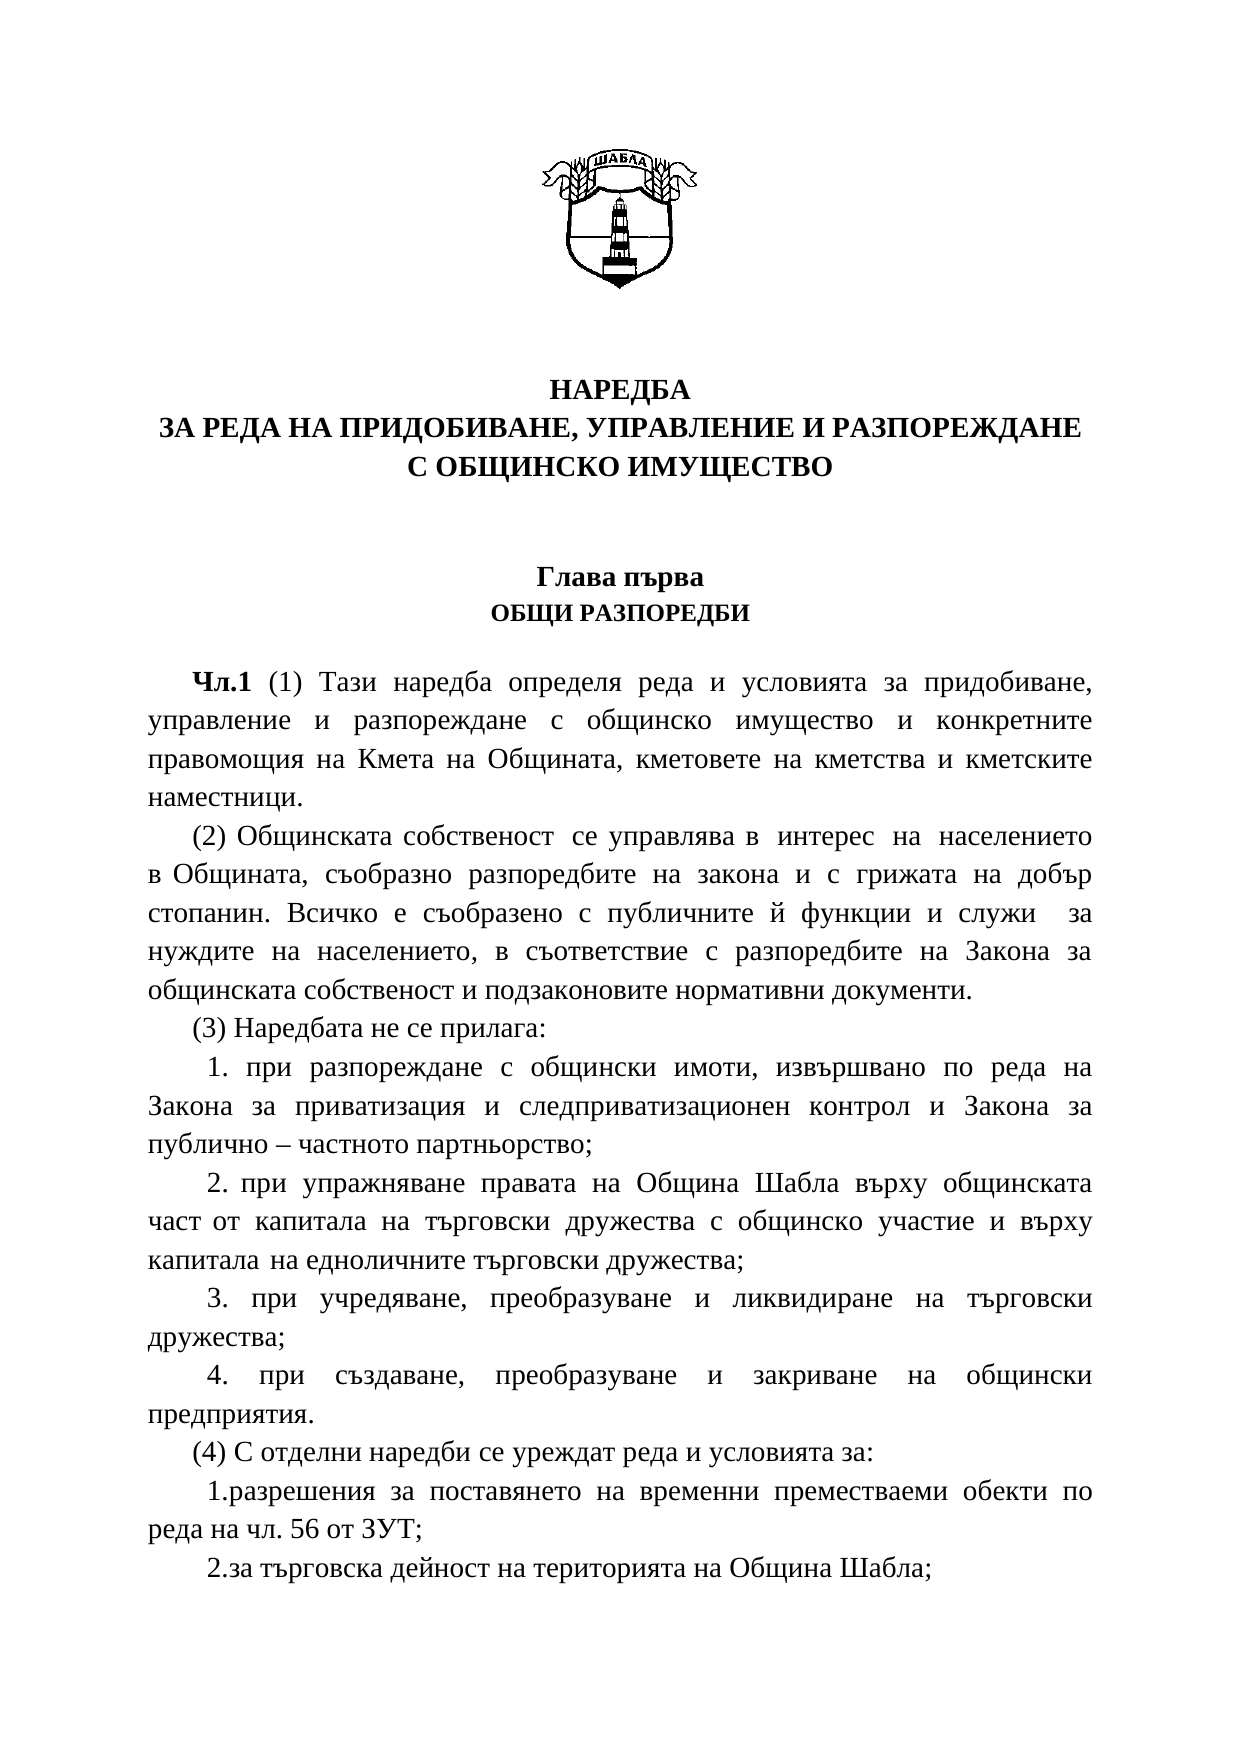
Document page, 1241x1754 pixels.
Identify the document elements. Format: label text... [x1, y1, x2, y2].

text 1. при разпореждане с общински имоти, извършвано по реда на Закона за приватизация и следприватизационен контрол и Закона за публично – частното партньорство; [148, 1049, 1093, 1160]
text (2) Общинската собственост се управлява в интерес на населението в Общината, съобразно разпоредбите на закона и с грижата на добър стопанин. Всичко е съобразено с публичните й функции и служи за нуждите на населението, в съответствие с разпоредбите на Закона за общинската собственост и подзаконовите нормативни документи. [148, 818, 1093, 1006]
picture [541, 147, 699, 290]
text (3) Наредбата не се прилага: [148, 1011, 1093, 1044]
text 4. при създаване, преобразуване и закриване на общински предприятия. [148, 1357, 1093, 1429]
text 3. при учредяване, преобразуване и ликвидиране на търговски дружества; [148, 1280, 1093, 1352]
text 1.разрешения за поставянето на временни преместваеми обекти по реда на чл. 56 от ЗУТ; [148, 1473, 1093, 1545]
text (4) С отделни наредби се уреждат реда и условията за: [148, 1434, 1093, 1468]
text С ОБЩИНСКО ИМУЩЕСТВО [148, 449, 1093, 482]
text НАРЕДБА [148, 372, 1093, 405]
text 2. при упражняване правата на Община Шабла върху общинската част от капитала на търговски дружества с общинско участие и върху капитала на едноличните търговски дружества; [148, 1165, 1093, 1275]
text Глава първа [148, 559, 1093, 593]
text ОБЩИ РАЗПОРЕДБИ [148, 598, 1093, 626]
text 2.за търговска дейност на територията на Община Шабла; [148, 1550, 1093, 1584]
text Чл.1 (1) Тази наредба определя реда и условията за придобиване, управление и разпореждане с общинско имущество и конкретните правомощия на Кмета на Общината, кметовете на кметства и кметските наместници. [148, 664, 1093, 813]
text ЗА РЕДА НА ПРИДОБИВАНЕ, УПРАВЛЕНИЕ И РАЗПОРЕЖДАНЕ [148, 410, 1093, 444]
